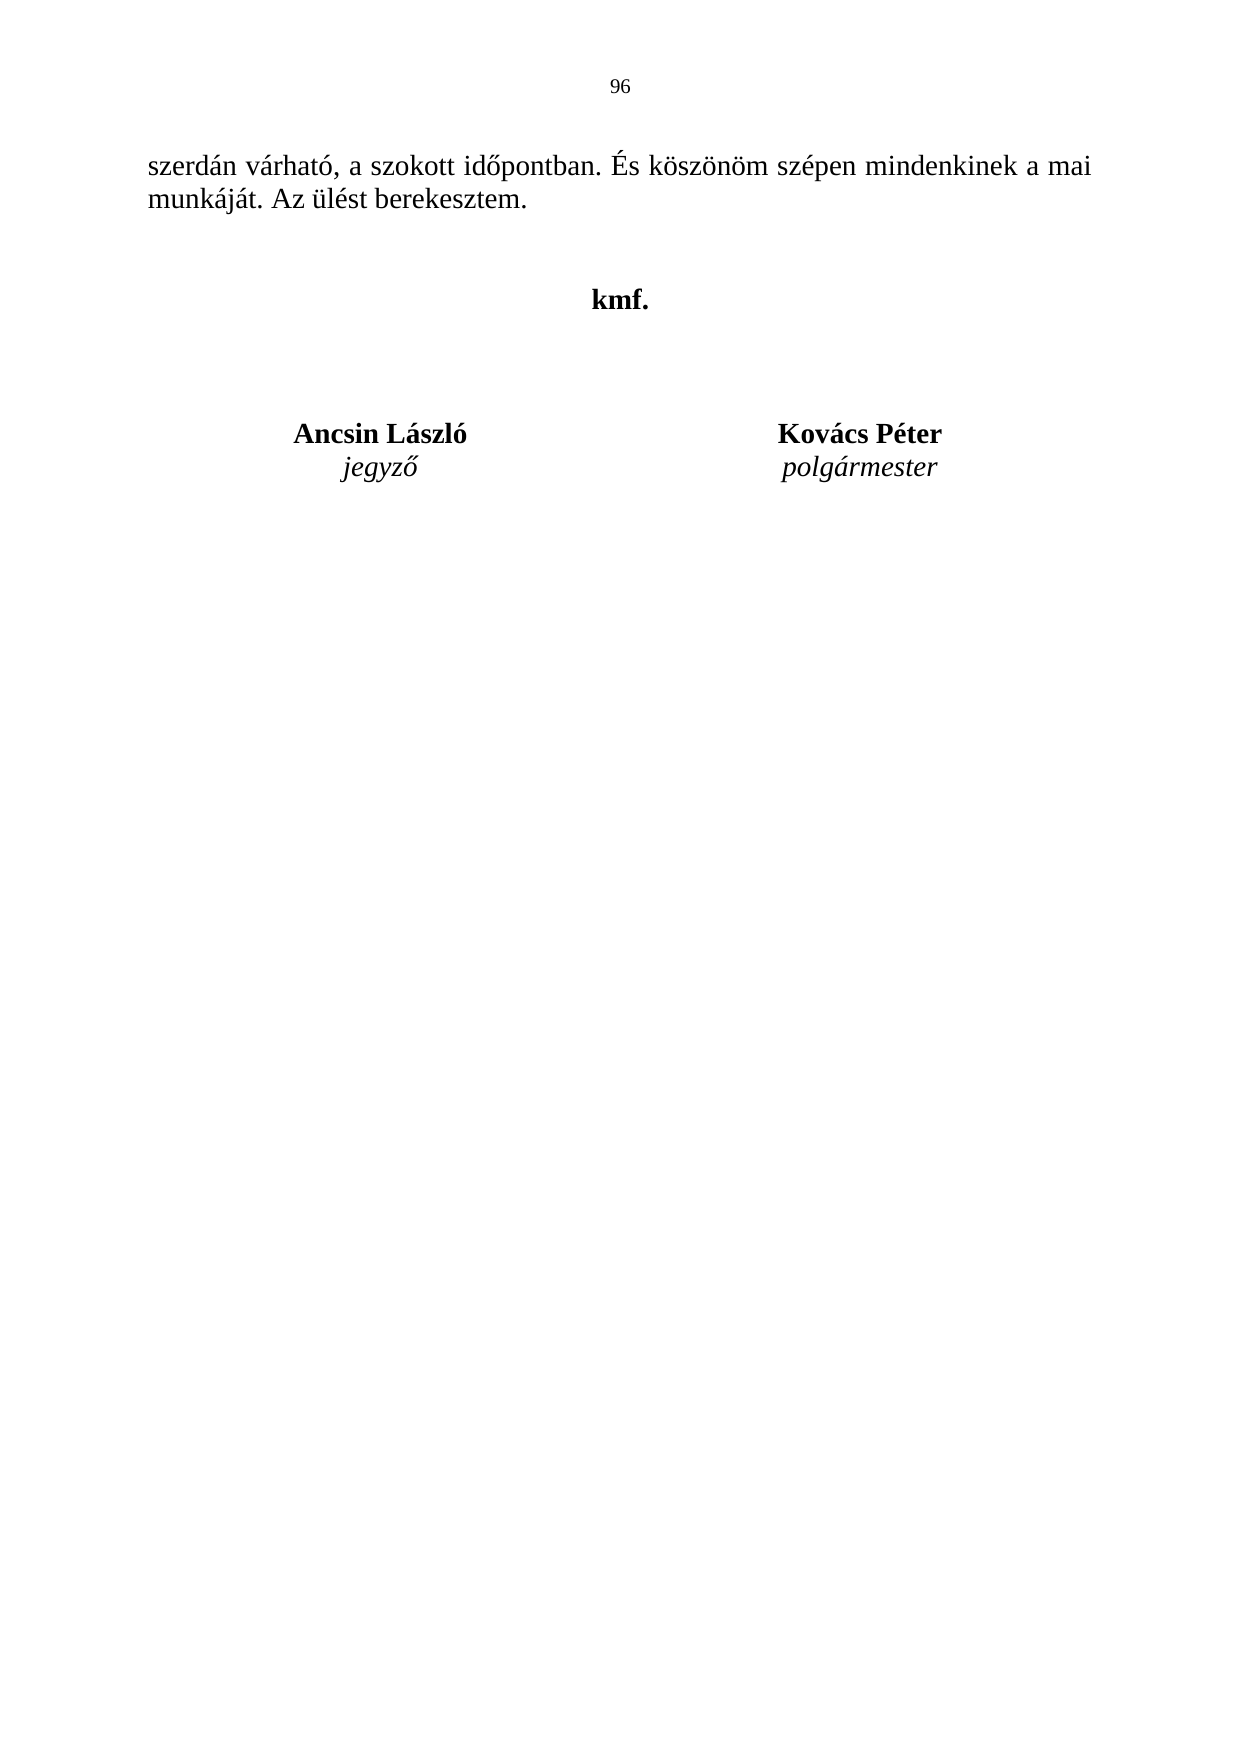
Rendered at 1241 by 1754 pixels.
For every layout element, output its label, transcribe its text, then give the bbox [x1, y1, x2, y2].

table_header Kovács Péter polgármester [620, 416, 1100, 483]
text kmf. [148, 282, 1093, 315]
table_header Ancsin László jegyző [140, 416, 620, 483]
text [148, 148, 1093, 215]
